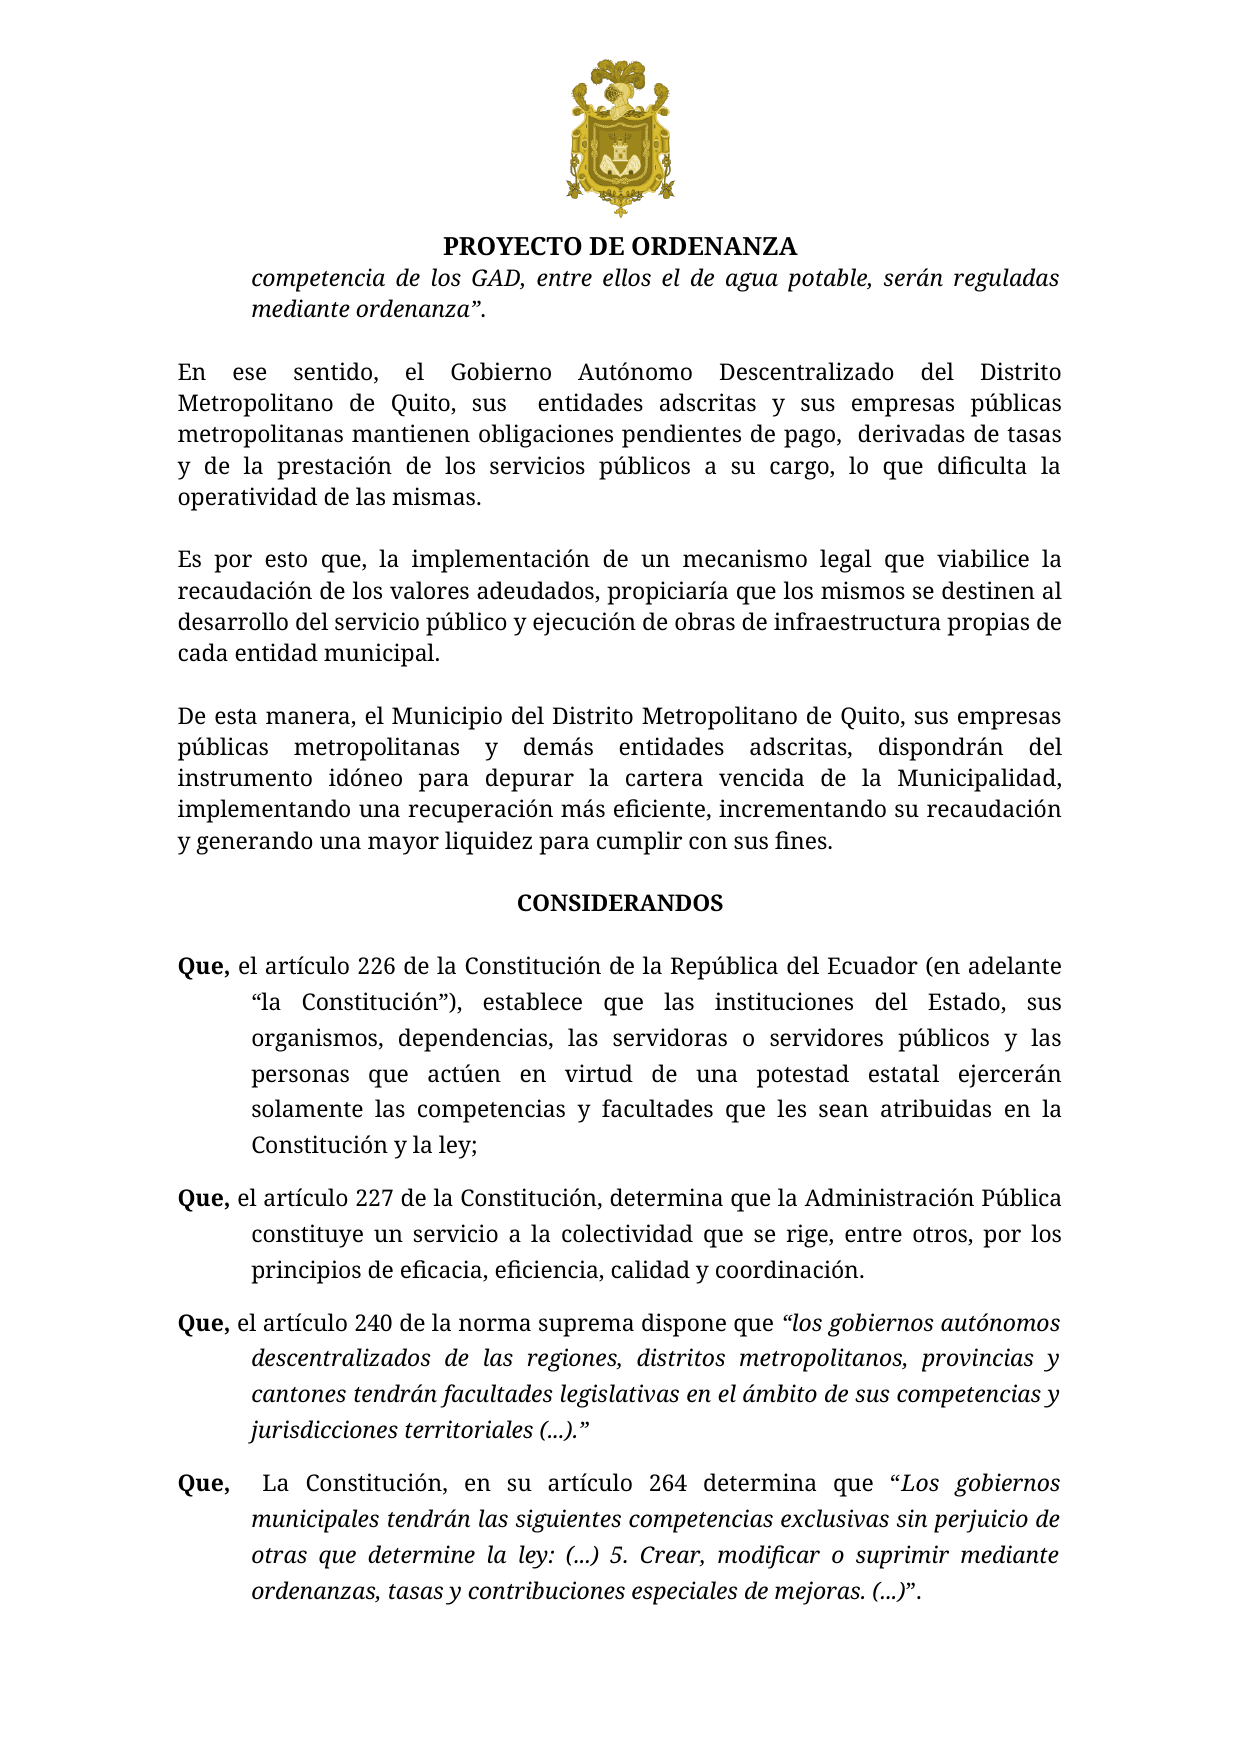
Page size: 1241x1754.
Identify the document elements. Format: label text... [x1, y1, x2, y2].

picture [564, 57, 676, 220]
text Que, el artículo 227 de la Constitución, determina que la Administración Pública constituye un servicio a la colectividad que se rige, entre otros, por los principios de eficacia, eficiencia, calidad y coordinación. [177, 1182, 1063, 1285]
text En ese sentido, el Gobierno Autónomo Descentralizado del Distrito Metropolitano de Quito, sus entidades adscritas y sus empresas públicas metropolitanas mantienen obligaciones pendientes de pago, derivadas de tasas y de la prestación de los servicios públicos a su cargo, lo que dificulta la operatividad de las mismas. [177, 356, 1063, 512]
text Que, La Constitución, en su artículo 264 determina que “Los gobiernos municipales tendrán las siguientes competencias exclusivas sin perjuicio de otras que determine la ley: (...) 5. Crear, modificar o suprimir mediante ordenanzas, tasas y contribuciones especiales de mejoras. (...)”. [177, 1467, 1063, 1606]
text Que, el artículo 240 de la norma suprema dispone que “los gobiernos autónomos descentralizados de las regiones, distritos metropolitanos, provincias y cantones tendrán facultades legislativas en el ámbito de sus competencias y jurisdicciones territoriales (...).” [177, 1306, 1063, 1446]
text CONSIDERANDOS [177, 887, 1063, 918]
text Es por esto que, la implementación de un mecanismo legal que viabilice la recaudación de los valores adeudados, propiciaría que los mismos se destinen al desarrollo del servicio público y ejecución de obras de infraestructura propias de cada entidad municipal. [177, 543, 1063, 668]
text De esta manera, el Municipio del Distrito Metropolitano de Quito, sus empresas públicas metropolitanas y demás entidades adscritas, dispondrán del instrumento idóneo para depurar la cartera vencida de la Municipalidad, implementando una recuperación más eficiente, incrementando su recaudación y generando una mayor liquidez para cumplir con sus fines. [177, 700, 1063, 856]
text Que, el artículo 226 de la Constitución de la República del Ecuador (en adelante “la Constitución”), establece que las instituciones del Estado, sus organismos, dependencias, las servidoras o servidores públicos y las personas que actúen en virtud de una potestad estatal ejercerán solamente las competencias y facultades que les sean atribuidas en la Constitución y la ley; [177, 981, 1063, 1161]
